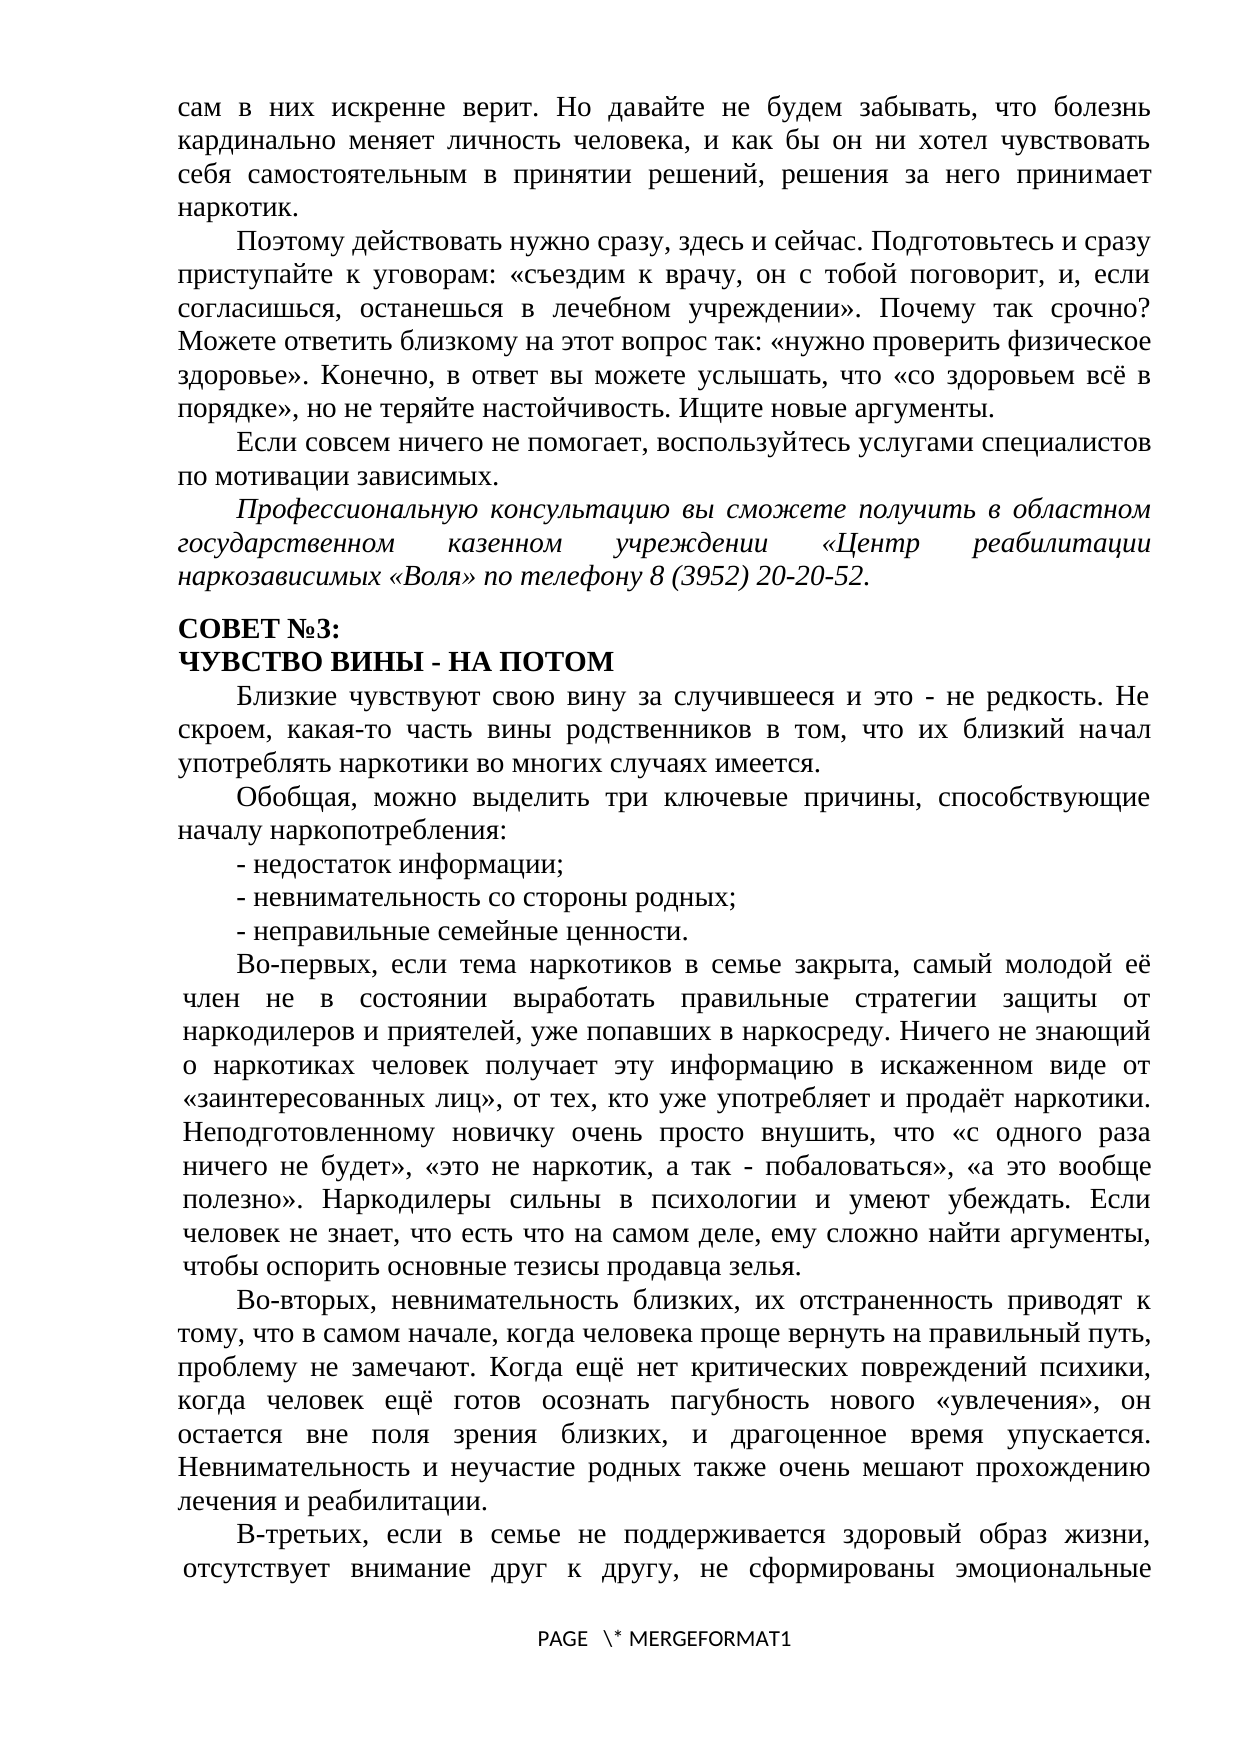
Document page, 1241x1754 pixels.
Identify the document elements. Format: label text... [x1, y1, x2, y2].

text ЧУВСТВО ВИНЫ - НА ПОТОМ [178, 644, 1152, 678]
text - невнимательность со стороны родных; [179, 879, 1152, 913]
text Во-вторых, невнимательность близких, их отстраненность приводят к тому, что в самом начале, когда человека проще вернуть на правильный путь, проблему не замечают. Когда ещё нет критических повреждений психики, когда человек ещё готов осознать пагубность нового «увлечения», он остается вне поля зрения близких, и драгоценное время упускается. Невнимательность и неучастие родных также очень мешают прохождению лечения и реабилитации. [177, 1282, 1152, 1517]
text Во-первых, если тема наркотиков в семье закрыта, самый молодой её член не в состоянии выработать правильные стратегии защиты от наркодилеров и приятелей, уже попавших в наркосреду. Ничего не знающий о наркотиках человек получает эту информацию в искаженном виде от «заинтересованных лиц», от тех, кто уже употребляет и продаёт наркотики. Неподготовленному новичку очень просто внушить, что «с одного раза ничего не будет», «это не наркотик, а так - побаловаться», «а это вообще полезно». Наркодилеры сильны в психологии и умеют убеждать. Если человек не знает, что есть что на самом деле, ему сложно найти аргументы, чтобы оспорить основные тезисы продавца зелья. [182, 946, 1152, 1282]
text Близкие чувствуют свою вину за случившееся и это - не редкость. Не скроем, какая-то часть вины родственников в том, что их близкий начал употреблять наркотики во многих случаях имеется. [178, 678, 1151, 779]
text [183, 1517, 1152, 1584]
text Профессиональную консультацию вы сможете получить в областном государственном казенном учреждении «Центр реабилитации наркозависимых «Воля» по телефону 8 (3952) 20-20-52. [177, 491, 1152, 592]
text Если совсем ничего не помогает, воспользуйтесь услугами специалистов по мотивации зависимых. [177, 424, 1152, 491]
text СОВЕТ №3: [178, 611, 1152, 644]
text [177, 89, 1152, 223]
text - недостаток информации; [208, 846, 1152, 879]
text Обобщая, можно выделить три ключевые причины, способствующие началу наркопотребления: [177, 779, 1151, 846]
text Поэтому действовать нужно сразу, здесь и сейчас. Подготовьтесь и сразу приступайте к уговорам: «съездим к врачу, он с тобой поговорит, и, если согласишься, останешься в лечебном учреждении». Почему так срочно? Можете ответить близкому на этот вопрос так: «нужно проверить физическое здоровье». Конечно, в ответ вы можете услышать, что «со здоровьем всё в порядке», но не теряйте настойчивость. Ищите новые аргументы. [177, 223, 1152, 424]
text - неправильные семейные ценности. [179, 913, 1152, 946]
